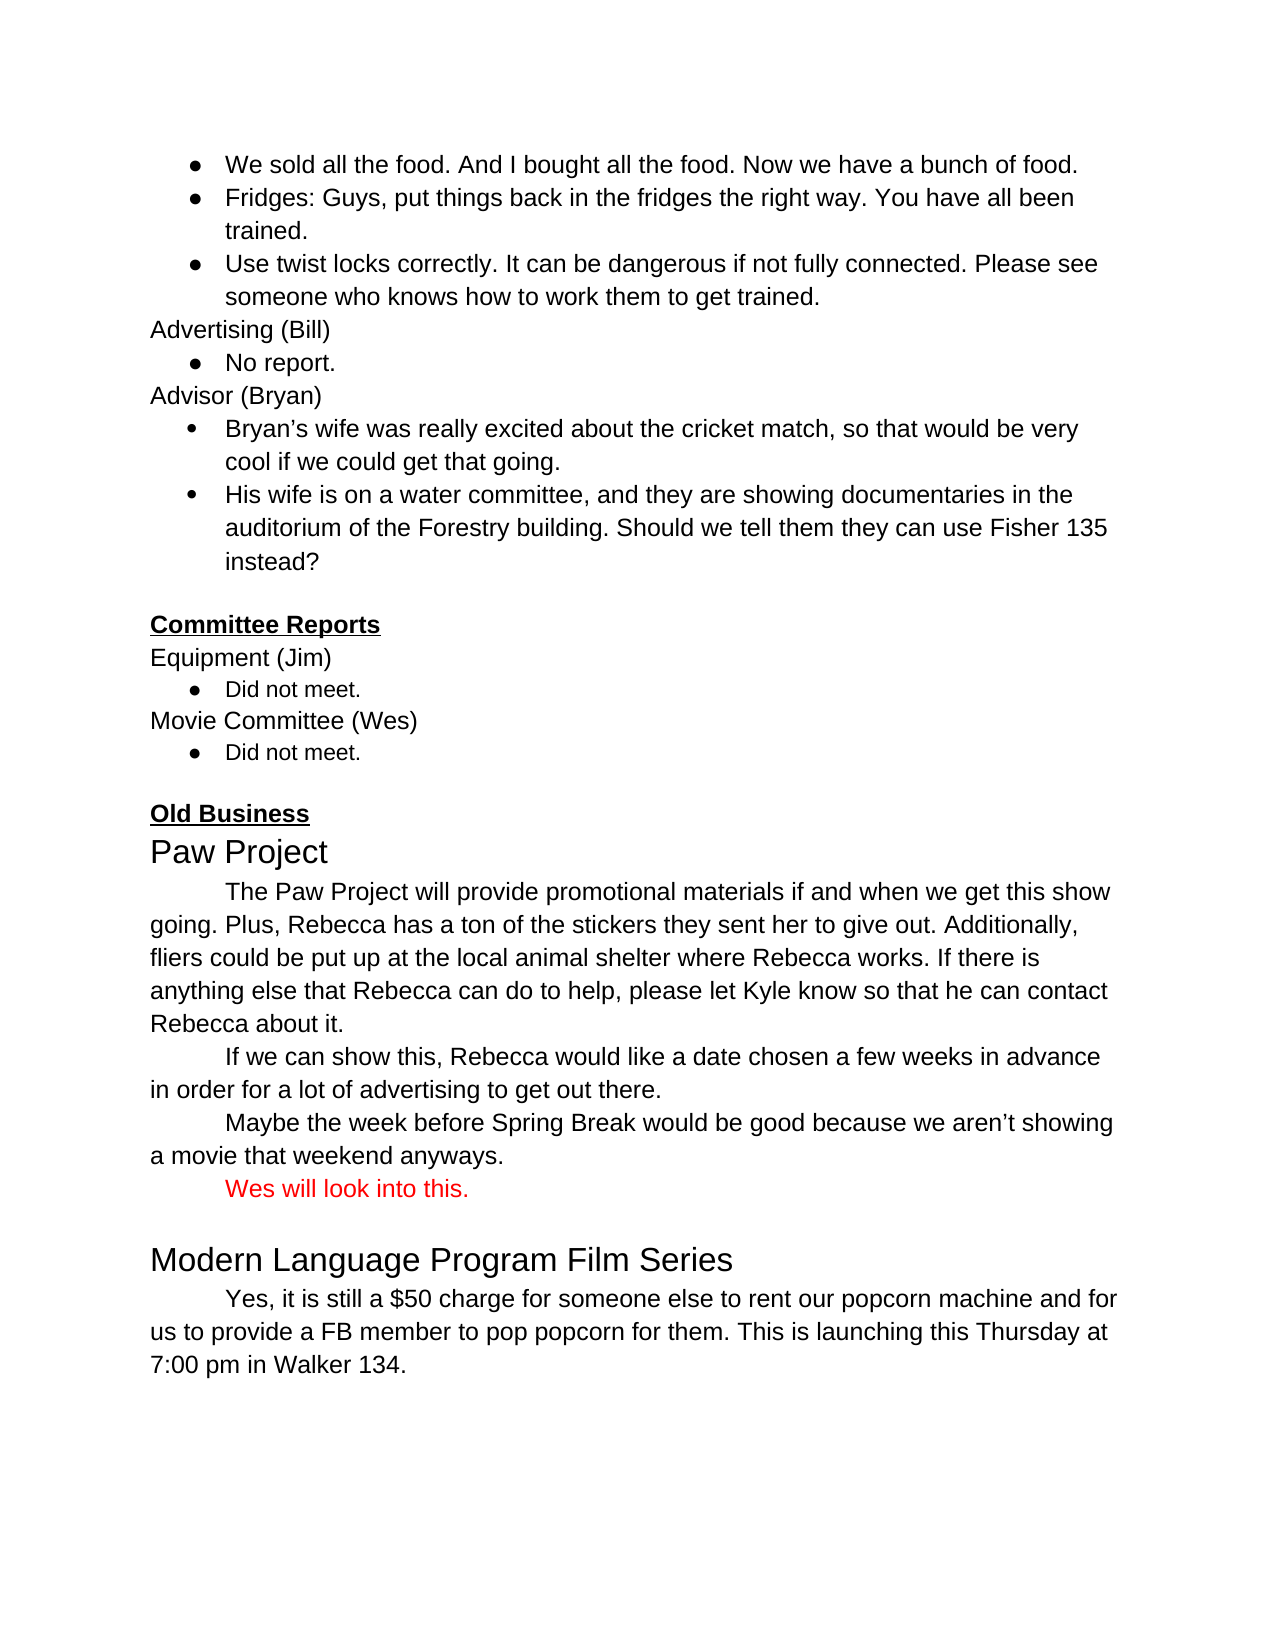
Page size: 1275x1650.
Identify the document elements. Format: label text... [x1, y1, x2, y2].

text Advertising (Bill) [150, 315, 1125, 344]
text The Paw Project will provide promotional materials if and when we get this show going. Plus, Rebecca has a ton of the stickers they sent her to give out. Additionally, fliers could be put up at the local animal shelter where Rebecca works. If there is anything else that Rebecca can do to help, please let Kyle know so that he can contact Rebecca about it. [150, 877, 1125, 1037]
list Use twist locks correctly. It can be dangerous if not fully connected. Please see someone who knows how to work them to get trained. [188, 249, 1125, 311]
text Paw Project [150, 832, 1125, 871]
list His wife is on a water committee, and they are showing documentaries in the auditorium of the Forestry building. Should we tell them they can use Fisher 135 instead? [187, 480, 1125, 575]
text If we can show this, Rebecca would like a date chosen a few weeks in advance in order for a lot of advertising to get out there. [150, 1042, 1125, 1103]
text Yes, it is still a $50 charge for someone else to rent our popcorn machine and for us to provide a FB member to pop popcorn for them. This is launching this Thursday at 7:00 pm in Walker 134. [150, 1284, 1125, 1379]
list Bryan’s wife was really excited about the cricket match, so that would be very cool if we could get that going. [187, 414, 1125, 476]
list Did not meet. [188, 739, 1125, 765]
text Committee Reports [150, 610, 1125, 638]
text Wes will look into this. [150, 1174, 1125, 1202]
text Old Business [150, 799, 1125, 828]
list Did not meet. [188, 676, 1125, 702]
text Advisor (Bryan) [150, 381, 1125, 410]
list No report. [188, 348, 1125, 377]
list Fridges: Guys, put things back in the fridges the right way. You have all been trained. [188, 183, 1125, 245]
text Movie Committee (Wes) [150, 706, 1125, 735]
text Equipment (Jim) [150, 643, 1125, 671]
text Modern Language Program Film Series [150, 1240, 1125, 1278]
text Maybe the week before Spring Break would be good because we aren’t showing a movie that weekend anyways. [150, 1108, 1125, 1169]
list We sold all the food. And I bought all the food. Now we have a bunch of food. [188, 150, 1125, 179]
